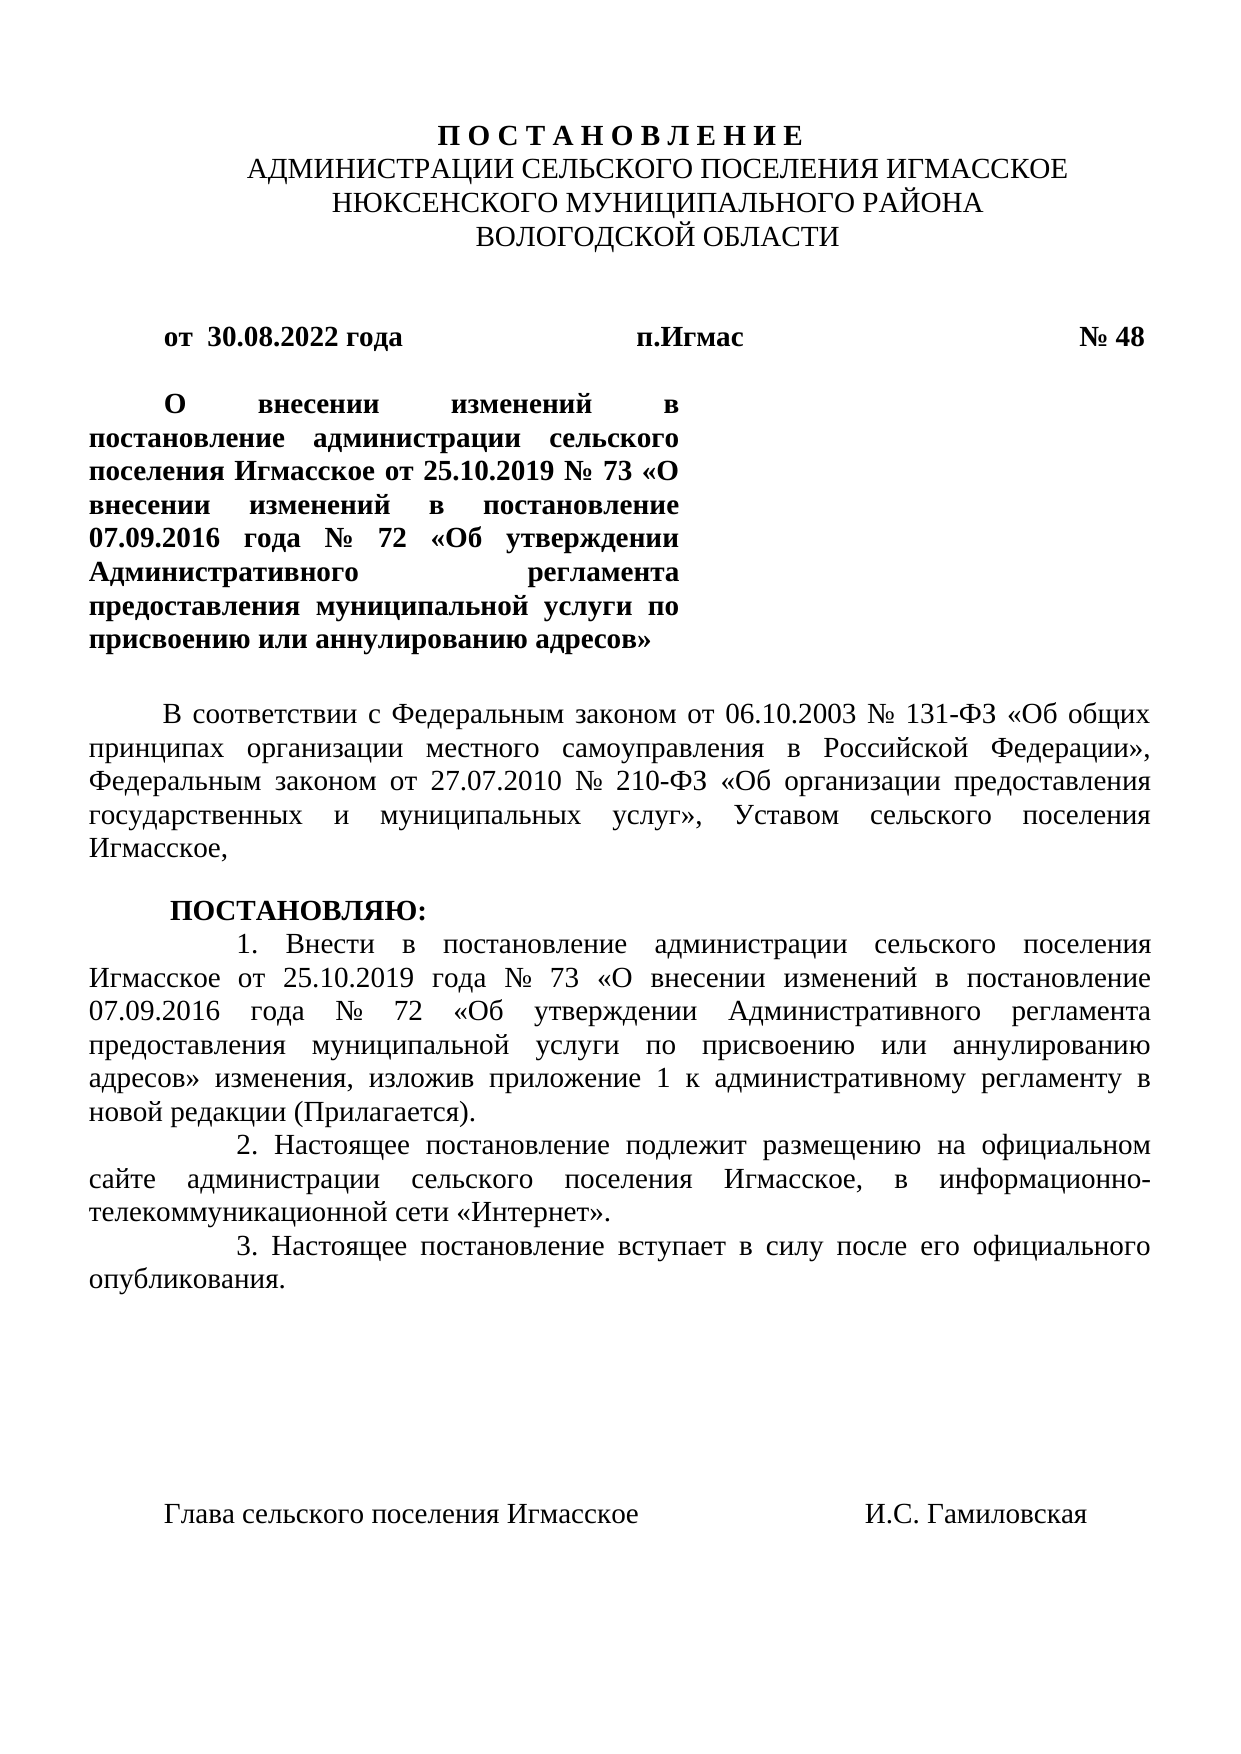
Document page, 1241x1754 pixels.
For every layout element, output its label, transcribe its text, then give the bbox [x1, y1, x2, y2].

text от 30.08.2022 года п.Игмас № 48 [89, 319, 1152, 353]
text 2. Настоящее постановление подлежит размещению на официальном сайте администрации сельского поселения Игмасское, в информационно-телекоммуникационной сети «Интернет». [89, 1127, 1152, 1228]
text В соответствии с Федеральным законом от 06.10.2003 № 131-ФЗ «Об общих принципах организации местного самоуправления в Российской Федерации», Федеральным законом от 27.07.2010 № 210-ФЗ «Об организации предоставления государственных и муниципальных услуг», Уставом сельского поселения Игмасское, [89, 696, 1152, 864]
text Глава сельского поселения Игмасское И.С. Гамиловская [89, 1496, 1152, 1530]
text НЮКСЕНСКОГО МУНИЦИПАЛЬНОГО РАЙОНА [89, 185, 1152, 219]
text ПОСТАНОВЛЯЮ: [89, 893, 1152, 926]
text 1. Внести в постановление администрации сельского поселения Игмасское от 25.10.2019 года № 73 «О внесении изменений в постановление 07.09.2016 года № 72 «Об утверждении Административного регламента предоставления муниципальной услуги по присвоению или аннулированию адресов» изменения, изложив приложение 1 к административному регламенту в новой редакции (Прилагается). [89, 926, 1152, 1127]
text ВОЛОГОДСКОЙ ОБЛАСТИ [89, 219, 1152, 252]
text П О С Т А Н О В Л Е Н И Е [89, 118, 1152, 152]
text 3. Настоящее постановление вступает в силу после его официального опубликования. [89, 1228, 1152, 1295]
title О внесении изменений в постановление администрации сельского поселения Игмасское от 25.10.2019 № 73 «О внесении изменений в постановление 07.09.2016 года № 72 «Об утверждении Административного регламента предоставления муниципальной услуги по присвоению или аннулированию адресов» [89, 386, 679, 655]
text АДМИНИСТРАЦИИ СЕЛЬСКОГО ПОСЕЛЕНИЯ ИГМАССКОЕ [89, 152, 1152, 185]
